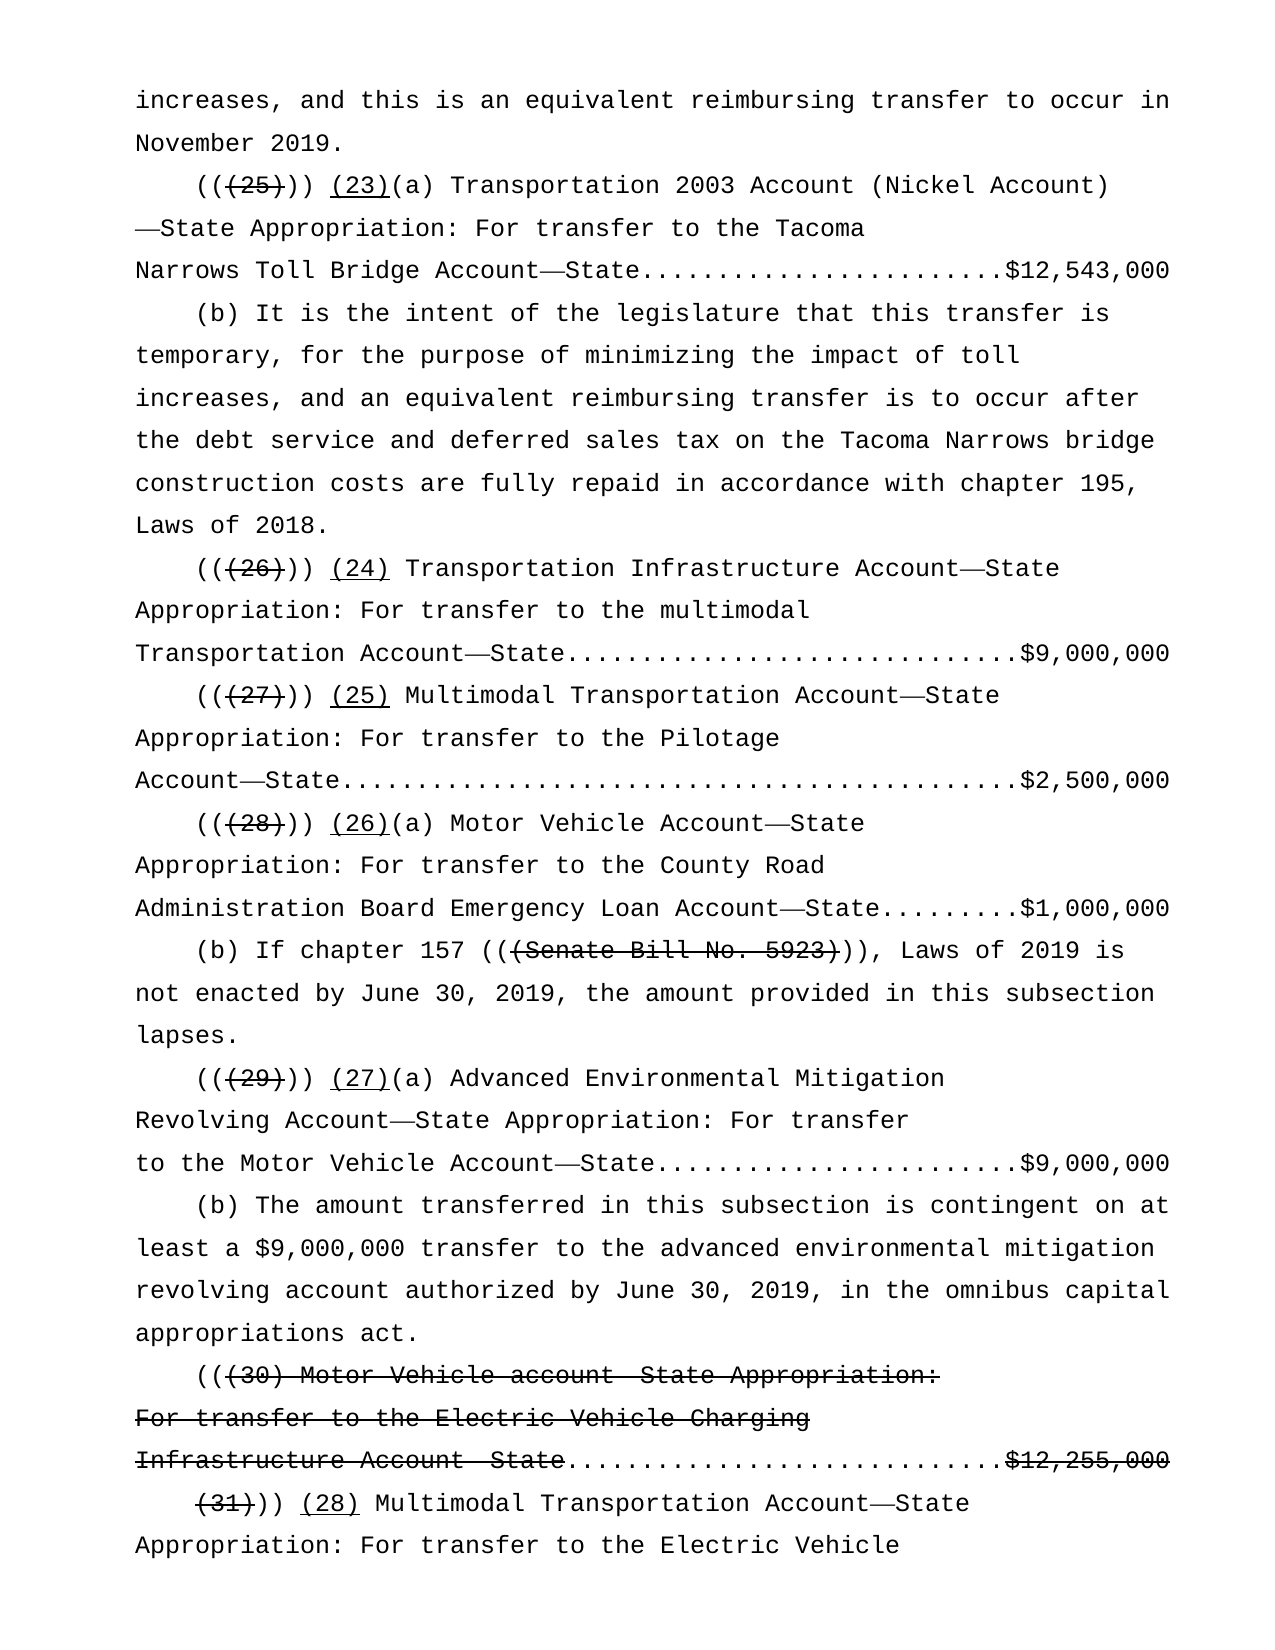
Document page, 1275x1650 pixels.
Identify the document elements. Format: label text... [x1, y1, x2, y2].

text (b) The amount transferred in this subsection is contingent on at least a $9,000,000 transfer to the advanced environmental mitigation revolving account authorized by June 30, 2019, in the omnibus capital appropriations act. [135, 1180, 1170, 1350]
text (((30) Motor Vehicle account—State Appropriation: [135, 1350, 1170, 1392]
text Administration Board Emergency Loan Account—State $1,000,000 [135, 882, 1170, 925]
text (((27))) (25) Multimodal Transportation Account—State [135, 670, 1170, 712]
text —State Appropriation: For transfer to the Tacoma [135, 202, 1170, 245]
text (((26))) (24) Transportation Infrastructure Account—State [135, 542, 1170, 585]
text (b) It is the intent of the legislature that this transfer is temporary, for the purpose of minimizing the impact of toll increases, and an equivalent reimbursing transfer is to occur after the debt service and deferred sales tax on the Tacoma Narrows bridge construction costs are fully repaid in accordance with chapter 195, Laws of 2018. [135, 287, 1170, 542]
text (((25))) (23)(a) Transportation 2003 Account (Nickel Account) [135, 160, 1170, 202]
text For transfer to the Electric Vehicle Charging [135, 1392, 1170, 1435]
text Appropriation: For transfer to the Electric Vehicle [135, 1520, 1170, 1562]
text to the Motor Vehicle Account—State $9,000,000 [135, 1137, 1170, 1180]
text Appropriation: For transfer to the multimodal [135, 585, 1170, 627]
text (31))) (28) Multimodal Transportation Account—State [135, 1477, 1170, 1520]
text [135, 75, 1170, 160]
text Narrows Toll Bridge Account—State $12,543,000 [135, 245, 1170, 287]
text Appropriation: For transfer to the Pilotage [135, 712, 1170, 755]
text Revolving Account—State Appropriation: For transfer [135, 1095, 1170, 1137]
text (b) If chapter 157 (((Senate Bill No. 5923))), Laws of 2019 is not enacted by June 30, 2019, the amount provided in this subsection lapses. [135, 925, 1170, 1052]
text (((29))) (27)(a) Advanced Environmental Mitigation [135, 1052, 1170, 1095]
text (((28))) (26)(a) Motor Vehicle Account—State [135, 797, 1170, 840]
text Transportation Account—State $9,000,000 [135, 627, 1170, 670]
text Account—State $2,500,000 [135, 755, 1170, 797]
text Appropriation: For transfer to the County Road [135, 840, 1170, 882]
text Infrastructure Account—State $12,255,000 [135, 1435, 1170, 1477]
